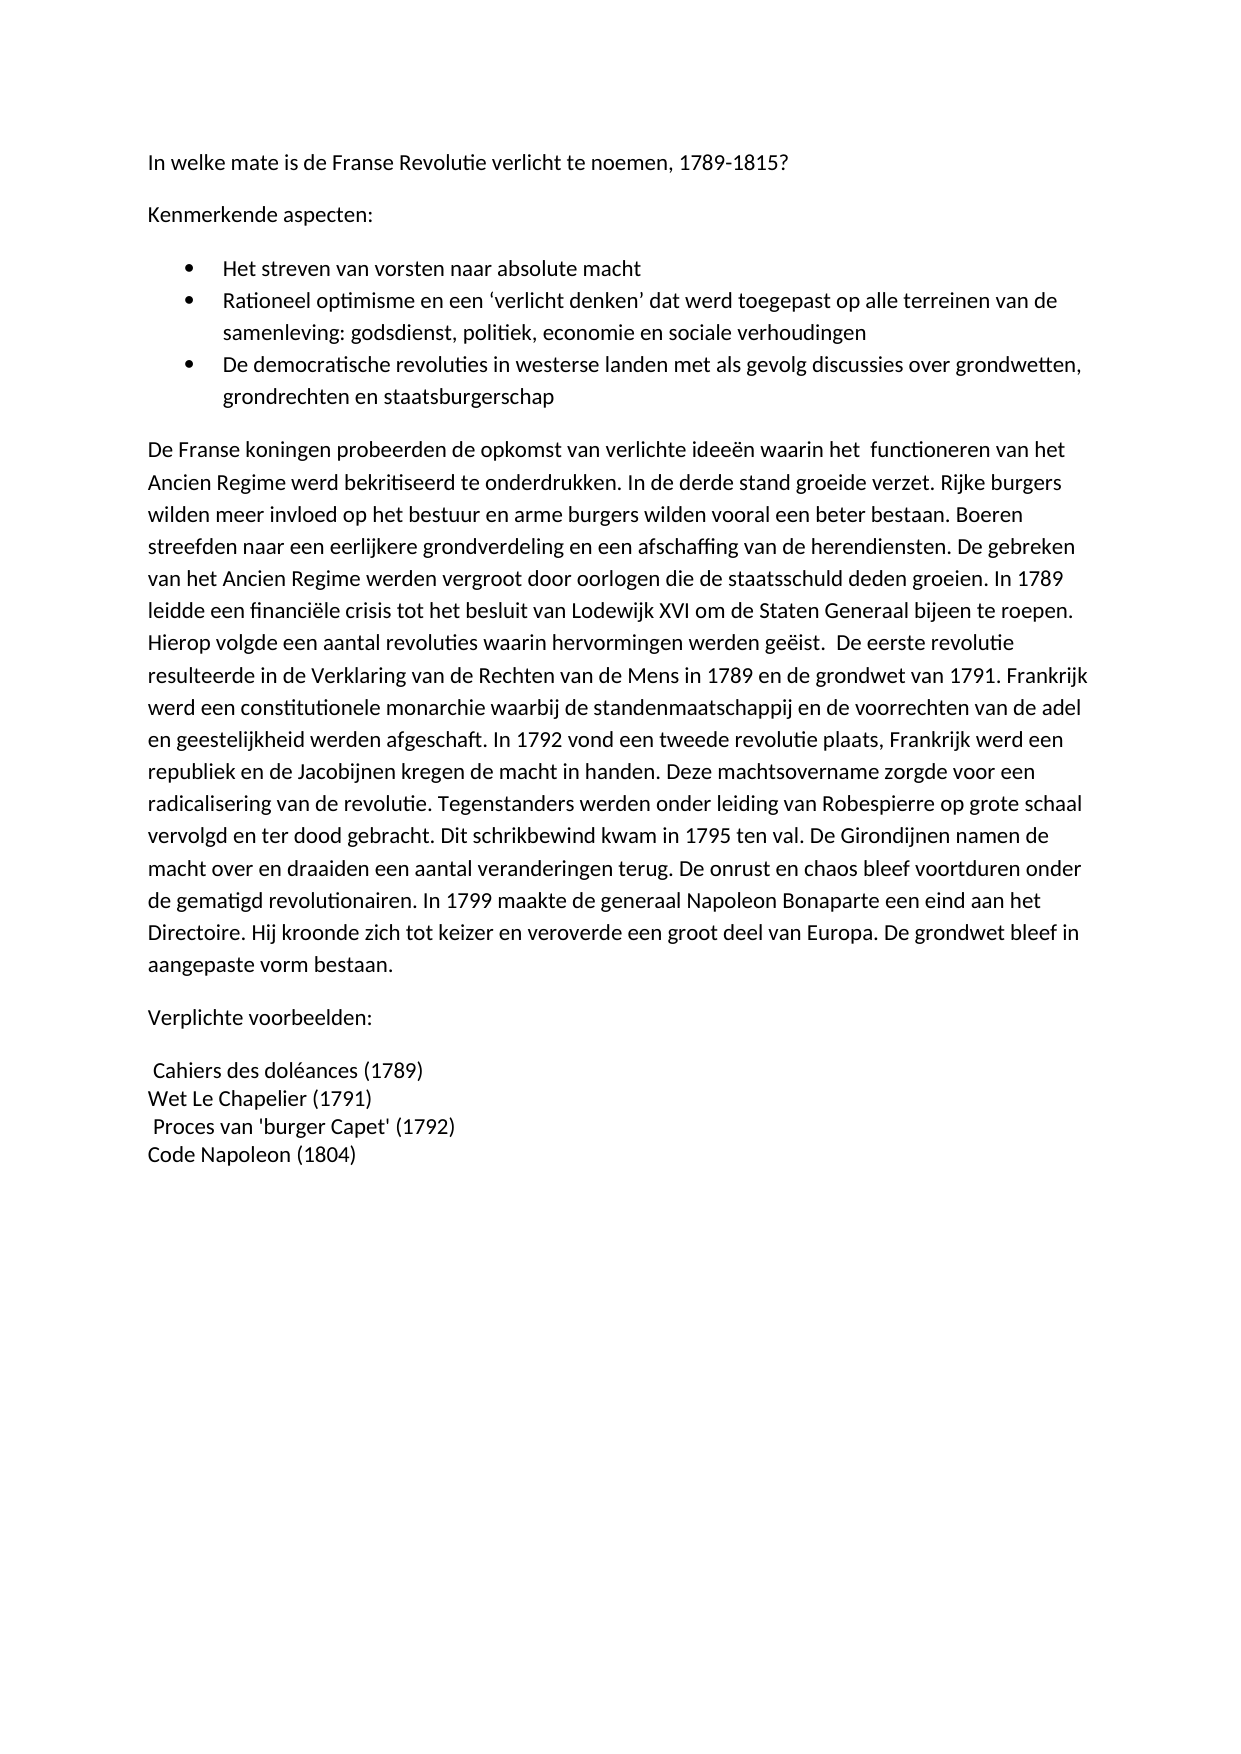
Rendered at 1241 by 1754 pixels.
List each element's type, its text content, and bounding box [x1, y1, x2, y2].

list De democratische revoluties in westerse landen met als gevolg discussies over grondwetten, grondrechten en staatsburgerschap [185, 350, 1093, 410]
list Het streven van vorsten naar absolute macht [185, 254, 1093, 282]
text Verplichte voorbeelden: [148, 1003, 1093, 1031]
text Kenmerkende aspecten: [148, 201, 1093, 229]
list Rationeel optimisme en een ‘verlicht denken’ dat werd toegepast op alle terreinen van de samenleving: godsdienst, politiek, economie en sociale verhoudingen [185, 286, 1093, 346]
text De Franse koningen probeerden de opkomst van verlichte ideeën waarin het functioneren van het Ancien Regime werd bekritiseerd te onderdrukken. In de derde stand groeide verzet. Rijke burgers wilden meer invloed op het bestuur en arme burgers wilden vooral een beter bestaan. Boeren streefden naar een eerlijkere grondverdeling en een afschaffing van de herendiensten. De gebreken van het Ancien Regime werden vergroot door oorlogen die de staatsschuld deden groeien. In 1789 leidde een financiële crisis tot het besluit van Lodewijk XVI om de Staten Generaal bijeen te roepen. Hierop volgde een aantal revoluties waarin hervormingen werden geëist. De eerste revolutie resulteerde in de Verklaring van de Rechten van de Mens in 1789 en de grondwet van 1791. Frankrijk werd een constitutionele monarchie waarbij de standenmaatschappij en de voorrechten van de adel en geestelijkheid werden afgeschaft. In 1792 vond een tweede revolutie plaats, Frankrijk werd een republiek en de Jacobijnen kregen de macht in handen. Deze machtsovername zorgde voor een radicalisering van de revolutie. Tegenstanders werden onder leiding van Robespierre op grote schaal vervolgd en ter dood gebracht. Dit schrikbewind kwam in 1795 ten val. De Girondijnen namen de macht over en draaiden een aantal veranderingen terug. De onrust en chaos bleef voortduren onder de gematigd revolutionairen. In 1799 maakte de generaal Napoleon Bonaparte een eind aan het Directoire. Hij kroonde zich tot keizer en veroverde een groot deel van Europa. De grondwet bleef in aangepaste vorm bestaan. [148, 435, 1093, 978]
text Code Napoleon (1804) [148, 1141, 1093, 1168]
text Wet Le Chapelier (1791) [148, 1084, 1093, 1112]
text In welke mate is de Franse Revolutie verlicht te noemen, 1789-1815? [148, 148, 1093, 176]
text Cahiers des doléances (1789) [148, 1056, 1093, 1084]
text Proces van 'burger Capet' (1792) [148, 1112, 1093, 1141]
